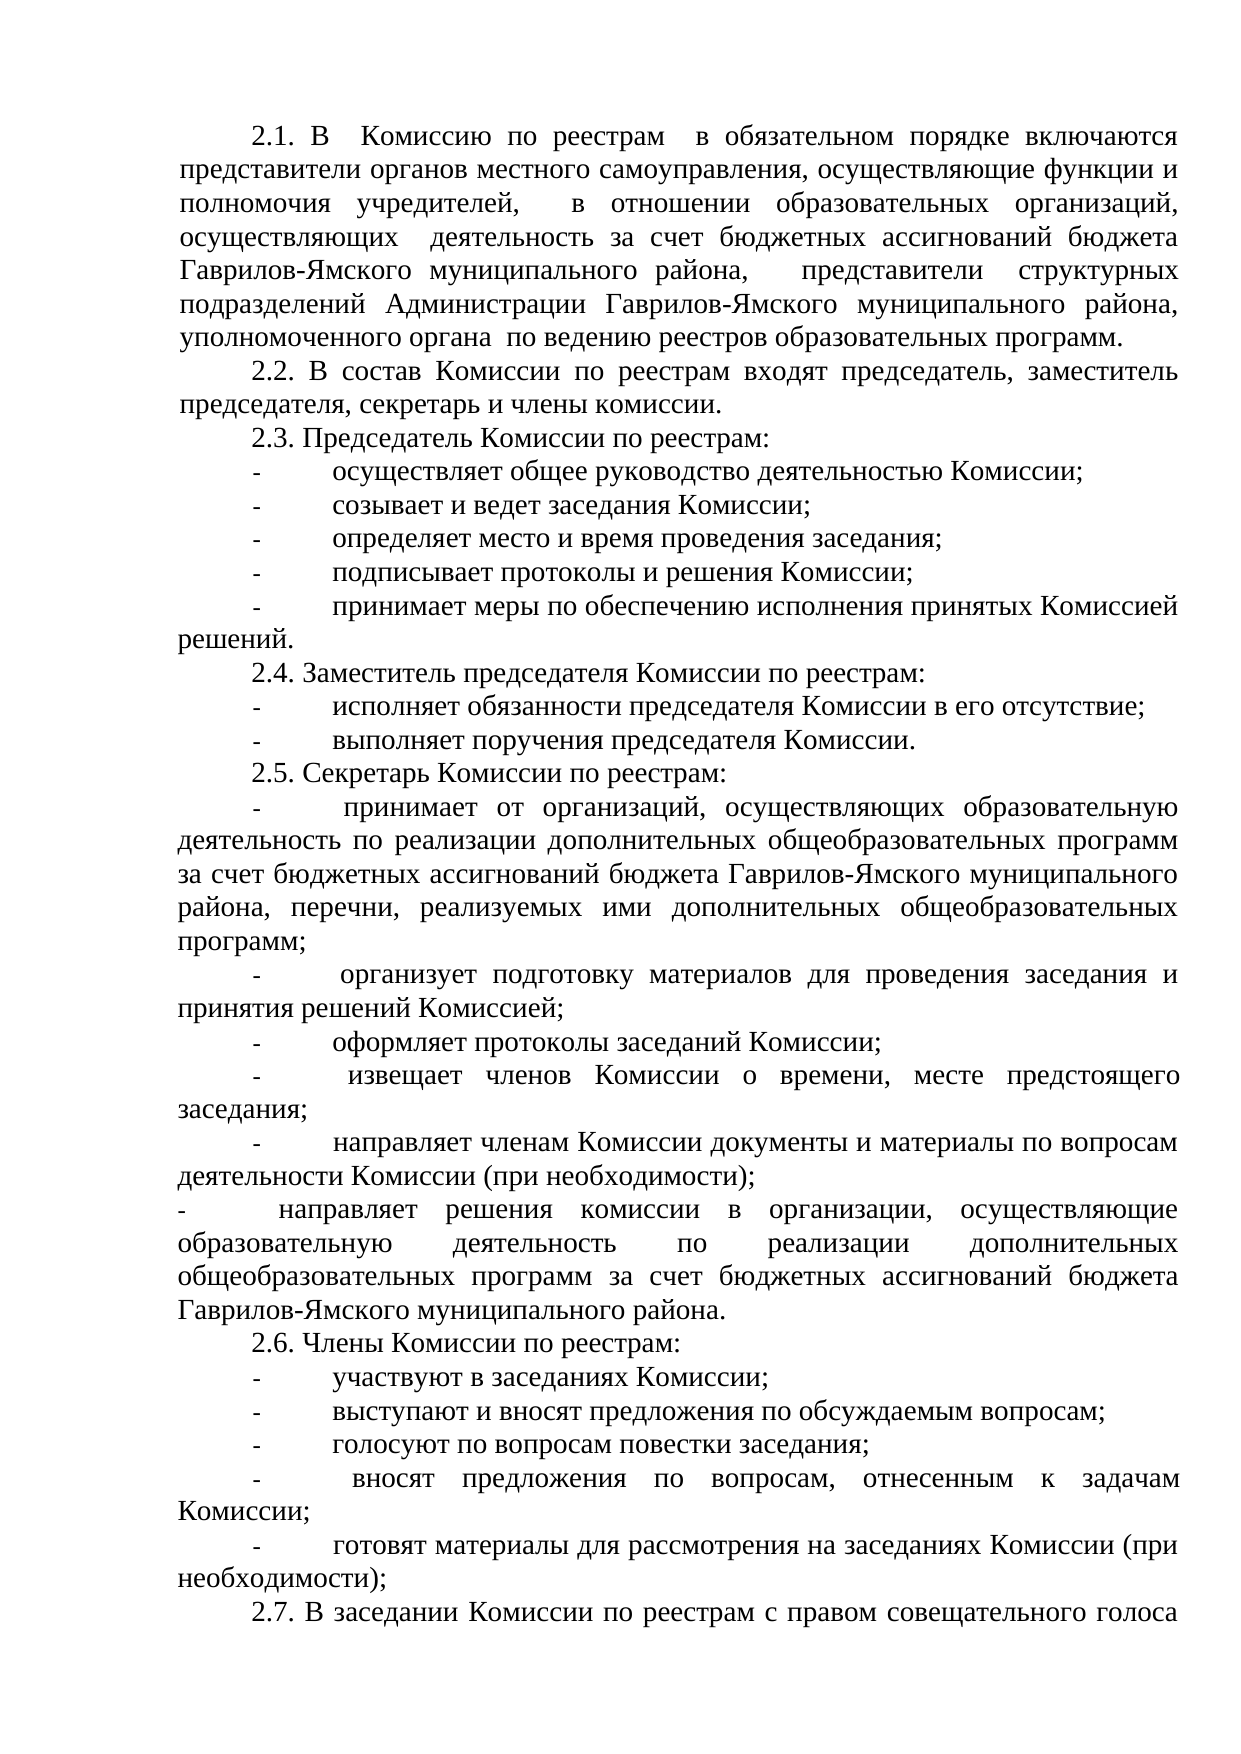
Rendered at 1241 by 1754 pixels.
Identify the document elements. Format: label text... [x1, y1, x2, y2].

text 2.2. В состав Комиссии по реестрам входят председатель, заместитель председателя, секретарь и члены комиссии. [179, 353, 1179, 420]
list исполняет обязанности председателя Комиссии в его отсутствие; [177, 688, 1181, 722]
list участвуют в заседаниях Комиссии; [177, 1359, 1181, 1393]
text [177, 1594, 1179, 1627]
list организует подготовку материалов для проведения заседания и принятия решений Комиссией; [177, 957, 1179, 1024]
list направляет решения комиссии в организации, осуществляющие образовательную деятельность по реализации дополнительных общеобразовательных программ за счет бюджетных ассигнований бюджета Гаврилов-Ямского муниципального района. [177, 1191, 1179, 1326]
text 2.5. Секретарь Комиссии по реестрам: [177, 755, 1181, 789]
list извещает членов Комиссии о времени, месте предстоящего заседания; [177, 1057, 1181, 1124]
text 2.4. Заместитель председателя Комиссии по реестрам: [177, 655, 1181, 688]
text 2.3. Председатель Комиссии по реестрам: [179, 420, 1181, 453]
list выступают и вносят предложения по обсуждаемым вопросам; [177, 1393, 1181, 1426]
list выполняет поручения председателя Комиссии. [177, 722, 1181, 755]
list оформляет протоколы заседаний Комиссии; [177, 1024, 1181, 1057]
text 2.1. В Комиссию по реестрам в обязательном порядке включаются представители органов местного самоуправления, осуществляющие функции и полномочия учредителей, в отношении образовательных организаций, осуществляющих деятельность за счет бюджетных ассигнований бюджета Гаврилов-Ямского муниципального района, представители структурных подразделений Администрации Гаврилов-Ямского муниципального района, уполномоченного органа по ведению реестров образовательных программ. [179, 118, 1179, 353]
text 2.6. Члены Комиссии по реестрам: [177, 1326, 1181, 1359]
list вносят предложения по вопросам, отнесенным к задачам Комиссии; [177, 1460, 1181, 1527]
list созывает и ведет заседания Комиссии; [177, 487, 1181, 521]
list принимает от организаций, осуществляющих образовательную деятельность по реализации дополнительных общеобразовательных программ за счет бюджетных ассигнований бюджета Гаврилов-Ямского муниципального района, перечни, реализуемых ими дополнительных общеобразовательных программ; [177, 789, 1179, 957]
list голосуют по вопросам повестки заседания; [177, 1426, 1181, 1460]
list принимает меры по обеспечению исполнения принятых Комиссией решений. [177, 588, 1179, 655]
list подписывает протоколы и решения Комиссии; [177, 554, 1181, 588]
list направляет членам Комиссии документы и материалы по вопросам деятельности Комиссии (при необходимости); [177, 1124, 1179, 1191]
list осуществляет общее руководство деятельностью Комиссии; [177, 453, 1181, 487]
list готовят материалы для рассмотрения на заседаниях Комиссии (при необходимости); [177, 1527, 1179, 1594]
list определяет место и время проведения заседания; [177, 521, 1181, 554]
